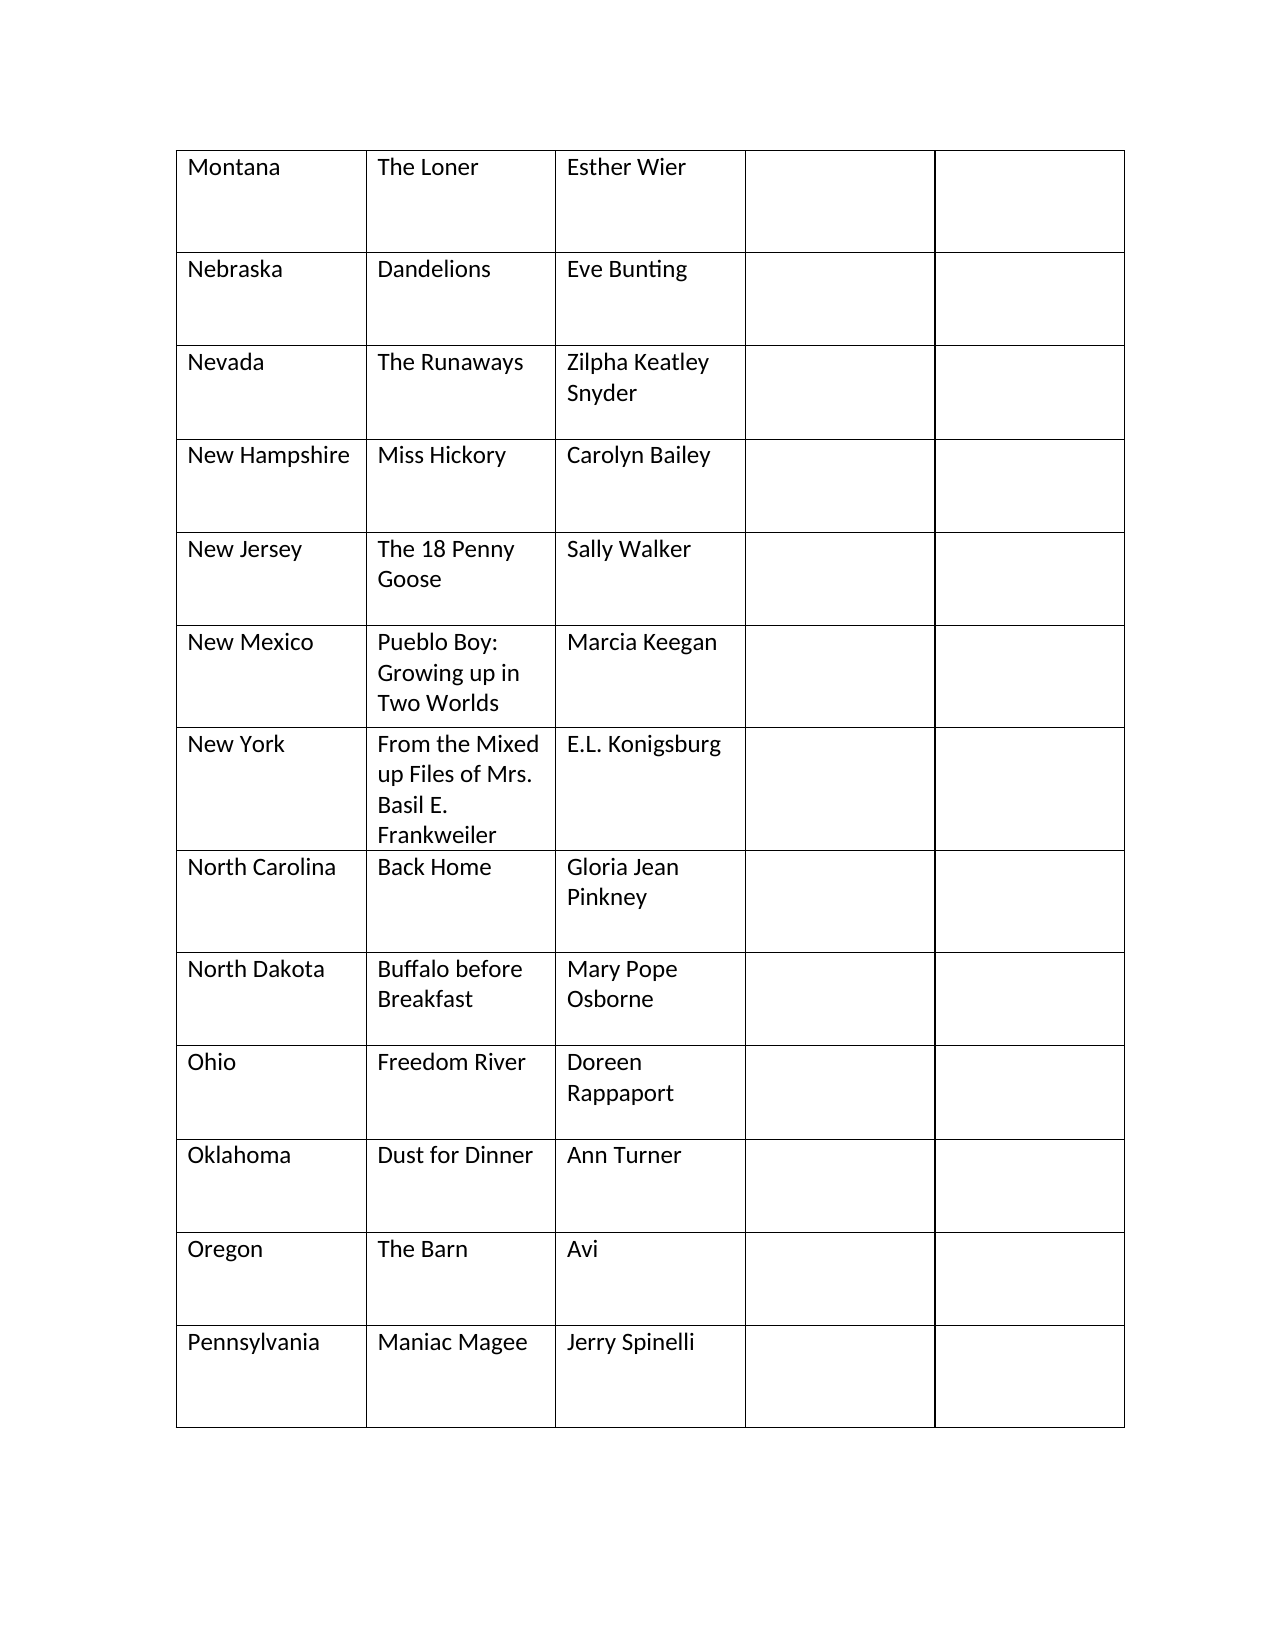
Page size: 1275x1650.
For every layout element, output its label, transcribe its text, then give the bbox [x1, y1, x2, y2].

table_cell [936, 728, 1124, 850]
table_cell [936, 440, 1124, 532]
table_cell [746, 151, 934, 252]
table_cell New Jersey [177, 533, 366, 625]
table_cell [746, 1046, 934, 1138]
table_cell Pueblo Boy: Growing up in Two Worlds [367, 626, 555, 727]
table_cell Avi [556, 1233, 745, 1325]
table_cell Buffalo before Breakfast [367, 953, 555, 1045]
table_cell Sally Walker [556, 533, 745, 625]
table_cell Jerry Spinelli [556, 1326, 745, 1427]
table_cell From the Mixed up Files of Mrs. Basil E. Frankweiler [367, 728, 555, 850]
table_cell Maniac Magee [367, 1326, 555, 1427]
table_cell Eve Bunting [556, 253, 745, 345]
table_cell [936, 1326, 1124, 1427]
table_cell North Carolina [177, 851, 366, 952]
table_cell The 18 Penny Goose [367, 533, 555, 625]
table_cell The Loner [367, 151, 555, 252]
table_cell Miss Hickory [367, 440, 555, 532]
table_cell [936, 1046, 1124, 1138]
table_cell Nevada [177, 346, 366, 438]
table_cell [746, 1140, 934, 1232]
table_cell [746, 253, 934, 345]
table_cell [746, 626, 934, 727]
table_cell Marcia Keegan [556, 626, 745, 727]
table_cell E.L. Konigsburg [556, 728, 745, 850]
table_cell New Mexico [177, 626, 366, 727]
table_cell Doreen Rappaport [556, 1046, 745, 1138]
table_cell [746, 851, 934, 952]
table_cell [936, 953, 1124, 1045]
table_cell Oregon [177, 1233, 366, 1325]
table_cell Ohio [177, 1046, 366, 1138]
table_cell [746, 728, 934, 850]
table_cell [936, 851, 1124, 952]
table_cell Mary Pope Osborne [556, 953, 745, 1045]
table_cell Oklahoma [177, 1140, 366, 1232]
table_cell Freedom River [367, 1046, 555, 1138]
table_cell North Dakota [177, 953, 366, 1045]
table_cell [746, 533, 934, 625]
table_cell [746, 1326, 934, 1427]
table_cell The Runaways [367, 346, 555, 438]
table_cell [746, 1233, 934, 1325]
table_cell [936, 1233, 1124, 1325]
table_cell [936, 533, 1124, 625]
table_cell Montana [177, 151, 366, 252]
table_cell [746, 346, 934, 438]
table_cell Dandelions [367, 253, 555, 345]
table_cell The Barn [367, 1233, 555, 1325]
table_cell Gloria Jean Pinkney [556, 851, 745, 952]
table_cell New York [177, 728, 366, 850]
table_cell Ann Turner [556, 1140, 745, 1232]
table_cell [936, 253, 1124, 345]
table_cell Esther Wier [556, 151, 745, 252]
table_cell Nebraska [177, 253, 366, 345]
table_cell New Hampshire [177, 440, 366, 532]
table_cell Pennsylvania [177, 1326, 366, 1427]
table_cell Zilpha Keatley Snyder [556, 346, 745, 438]
table_cell [746, 953, 934, 1045]
table_cell [746, 440, 934, 532]
table_cell Back Home [367, 851, 555, 952]
table_cell [936, 346, 1124, 438]
table_cell Carolyn Bailey [556, 440, 745, 532]
table_cell [936, 151, 1124, 252]
table_cell [936, 626, 1124, 727]
table_cell [936, 1140, 1124, 1232]
table_cell Dust for Dinner [367, 1140, 555, 1232]
